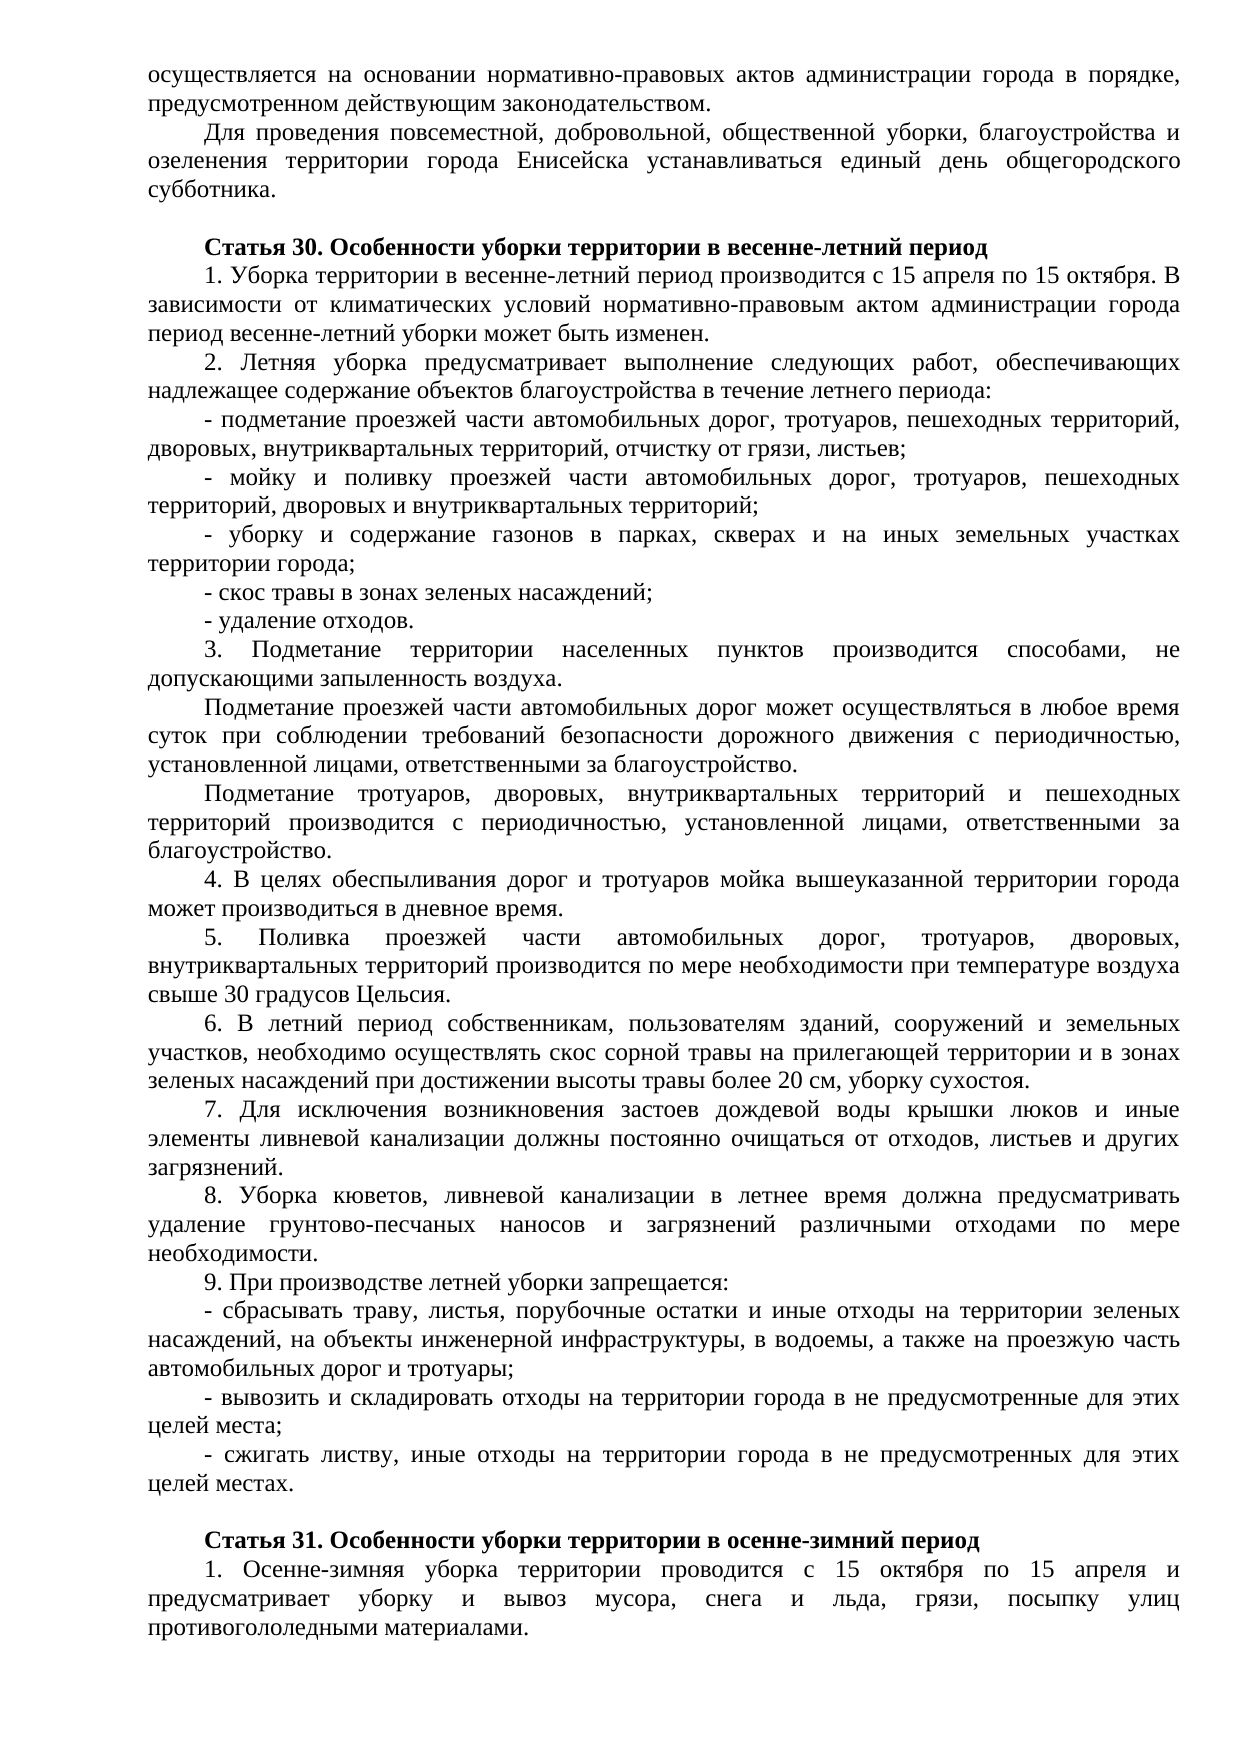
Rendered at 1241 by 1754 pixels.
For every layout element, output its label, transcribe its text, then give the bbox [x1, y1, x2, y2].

text Подметание проезжей части автомобильных дорог может осуществляться в любое время суток при соблюдении требований безопасности дорожного движения с периодичностью, установленной лицами, ответственными за благоустройство. [148, 692, 1181, 778]
text Подметание тротуаров, дворовых, внутриквартальных территорий и пешеходных территорий производится с периодичностью, установленной лицами, ответственными за благоустройство. [148, 778, 1181, 864]
text - уборку и содержание газонов в парках, скверах и на иных земельных участках территории города; [148, 519, 1181, 577]
text 1. Осенне-зимняя уборка территории проводится с 15 октября по 15 апреля и предусматривает уборку и вывоз мусора, снега и льда, грязи, посыпку улиц противогололедными материалами. [148, 1554, 1181, 1640]
text 9. При производстве летней уборки запрещается: [148, 1267, 1181, 1295]
text Статья 31. Особенности уборки территории в осенне-зимний период [148, 1525, 1181, 1554]
text - сбрасывать траву, листья, порубочные остатки и иные отходы на территории зеленых насаждений, на объекты инженерной инфраструктуры, в водоемы, а также на проезжую часть автомобильных дорог и тротуары; [148, 1295, 1181, 1382]
text Для проведения повсеместной, добровольной, общественной уборки, благоустройства и озеленения территории города Енисейска устанавливаться единый день общегородского субботника. [148, 117, 1181, 203]
text Статья 30. Особенности уборки территории в весенне-летний период [148, 232, 1181, 260]
text - подметание проезжей части автомобильных дорог, тротуаров, пешеходных территорий, дворовых, внутриквартальных территорий, отчистку от грязи, листьев; [148, 404, 1181, 462]
text 1. Уборка территории в весенне-летний период производится с 15 апреля по 15 октября. В зависимости от климатических условий нормативно-правовым актом администрации города период весенне-летний уборки может быть изменен. [148, 260, 1181, 347]
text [148, 59, 1181, 117]
text 7. Для исключения возникновения застоев дождевой воды крышки люков и иные элементы ливневой канализации должны постоянно очищаться от отходов, листьев и других загрязнений. [148, 1094, 1181, 1180]
text - мойку и поливку проезжей части автомобильных дорог, тротуаров, пешеходных территорий, дворовых и внутриквартальных территорий; [148, 462, 1181, 519]
text - удаление отходов. [148, 605, 1181, 634]
text 4. В целях обеспыливания дорог и тротуаров мойка вышеуказанной территории города может производиться в дневное время. [148, 864, 1181, 922]
text - скос травы в зонах зеленых насаждений; [148, 577, 1181, 605]
text 5. Поливка проезжей части автомобильных дорог, тротуаров, дворовых, внутриквартальных территорий производится по мере необходимости при температуре воздуха свыше 30 градусов Цельсия. [148, 922, 1181, 1008]
text - вывозить и складировать отходы на территории города в не предусмотренные для этих целей места; [148, 1382, 1181, 1439]
text 3. Подметание территории населенных пунктов производится способами, не допускающими запыленность воздуха. [148, 634, 1181, 692]
text 2. Летняя уборка предусматривает выполнение следующих работ, обеспечивающих надлежащее содержание объектов благоустройства в течение летнего периода: [148, 347, 1181, 404]
text 6. В летний период собственникам, пользователям зданий, сооружений и земельных участков, необходимо осуществлять скос сорной травы на прилегающей территории и в зонах зеленых насаждений при достижении высоты травы более 20 см, уборку сухостоя. [148, 1008, 1181, 1094]
text 8. Уборка кюветов, ливневой канализации в летнее время должна предусматривать удаление грунтово-песчаных наносов и загрязнений различными отходами по мере необходимости. [148, 1180, 1181, 1267]
text - сжигать листву, иные отходы на территории города в не предусмотренных для этих целей местах. [148, 1439, 1181, 1497]
